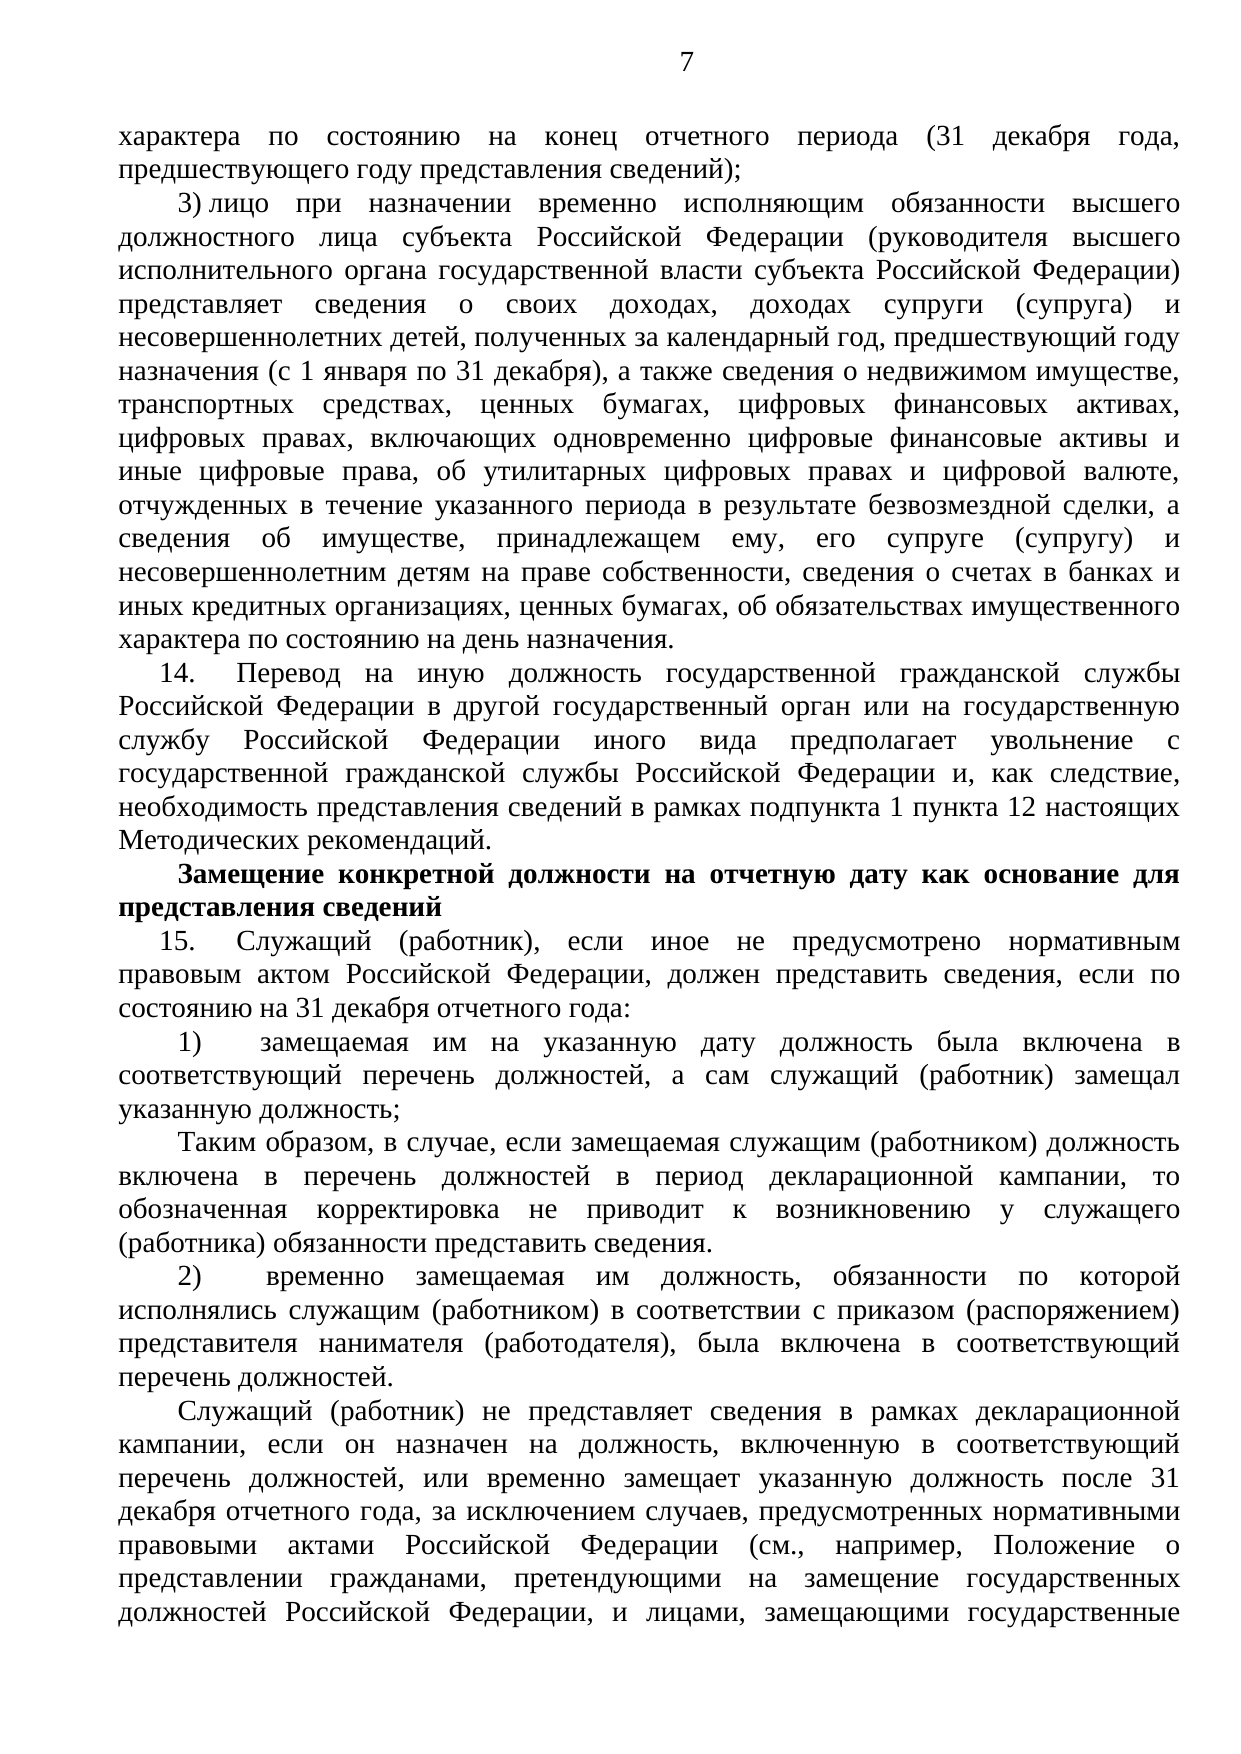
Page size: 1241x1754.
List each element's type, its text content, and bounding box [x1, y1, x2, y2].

list Таким образом, в случае, если замещаемая служащим (работником) должность включена в перечень должностей в период декларационной кампании, то обозначенная корректировка не приводит к возникновению у служащего (работника) обязанности представить сведения. [118, 1124, 1181, 1258]
list временно замещаемая им должность, обязанности по которой исполнялись служащим (работником) в соответствии с приказом (распоряжением) представителя нанимателя (работодателя), была включена в соответствующий перечень должностей. [118, 1258, 1181, 1393]
list замещаемая им на указанную дату должность была включена в соответствующий перечень должностей, а сам служащий (работник) замещал указанную должность; [118, 1024, 1181, 1124]
list Перевод на иную должность государственной гражданской службы Российской Федерации в другой государственный орган или на государственную службу Российской Федерации иного вида предполагает увольнение с государственной гражданской службы Российской Федерации и, как следствие, необходимость представления сведений в рамках подпункта 1 пункта 12 настоящих Методических рекомендаций. [118, 655, 1181, 856]
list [118, 1393, 1181, 1627]
list 3) лицо при назначении временно исполняющим обязанности высшего должностного лица субъекта Российской Федерации (руководителя высшего исполнительного органа государственной власти субъекта Российской Федерации) представляет сведения о своих доходах, доходах супруги (супруга) и несовершеннолетних детей, полученных за календарный год, предшествующий году назначения (с 1 января по 31 декабря), а также сведения о недвижимом имуществе, транспортных средствах, ценных бумагах, цифровых финансовых активах, цифровых правах, включающих одновременно цифровые финансовые активы и иные цифровые права, об утилитарных цифровых правах и цифровой валюте, отчужденных в течение указанного периода в результате безвозмездной сделки, а сведения об имуществе, принадлежащем ему, его супруге (супругу) и несовершеннолетним детям на праве собственности, сведения о счетах в банках и иных кредитных организациях, ценных бумагах, об обязательствах имущественного характера по состоянию на день назначения. [118, 185, 1181, 655]
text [118, 118, 1181, 185]
list Служащий (работник), если иное не предусмотрено нормативным правовым актом Российской Федерации, должен представить сведения, если по состоянию на 31 декабря отчетного года: [118, 923, 1181, 1024]
text Замещение конкретной должности на отчетную дату как основание для представления сведений [118, 856, 1181, 923]
